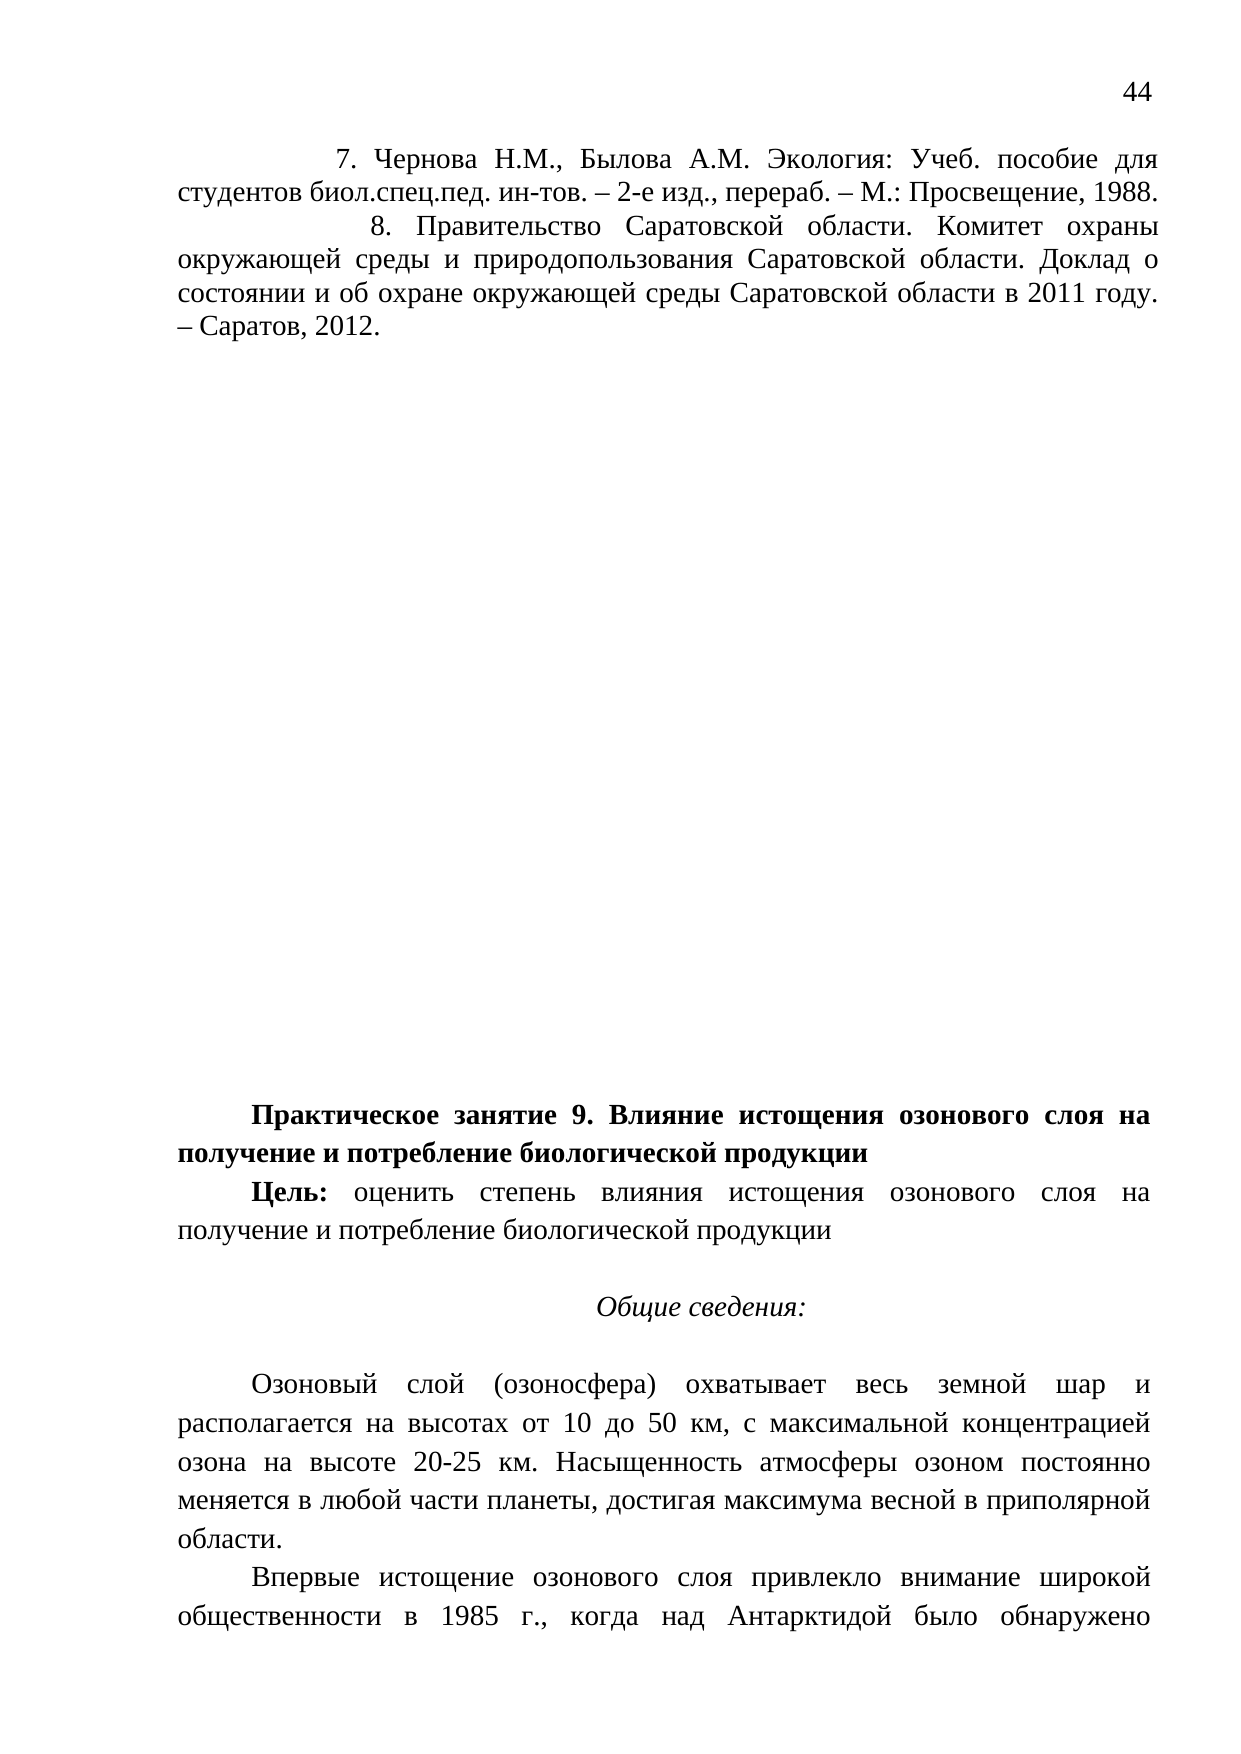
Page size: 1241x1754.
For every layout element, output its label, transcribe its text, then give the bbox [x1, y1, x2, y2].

table_cell 8. Правительство Саратовской области. Комитет охраны окружающей среды и природопользования Саратовской области. Доклад о состоянии и об охране окружающей среды Саратовской области в 2011 году. – Саратов, 2012. [166, 208, 1171, 342]
text Цель: оценить степень влияния истощения озонового слоя на получение и потребление биологической продукции [177, 1174, 1152, 1246]
text Озоновый слой (озоносфера) охватывает весь земной шар и располагается на высотах от 10 до 50 км, с максимальной концентрацией озона на высоте 20-25 км. Насыщенность атмосферы озоном постоянно меняется в любой части планеты, достигая максимума весной в приполярной области. [177, 1367, 1152, 1554]
table_cell 7. Чернова Н.М., Былова А.М. Экология: Учеб. пособие для студентов биол.спец.пед. ин-тов. – 2-е изд., перераб. – М.: Просвещение, 1988. [166, 141, 1171, 208]
text Общие сведения: [177, 1289, 1152, 1323]
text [177, 1559, 1152, 1631]
text Практическое занятие 9. Влияние истощения озонового слоя на получение и потребление биологической продукции [177, 1097, 1152, 1169]
